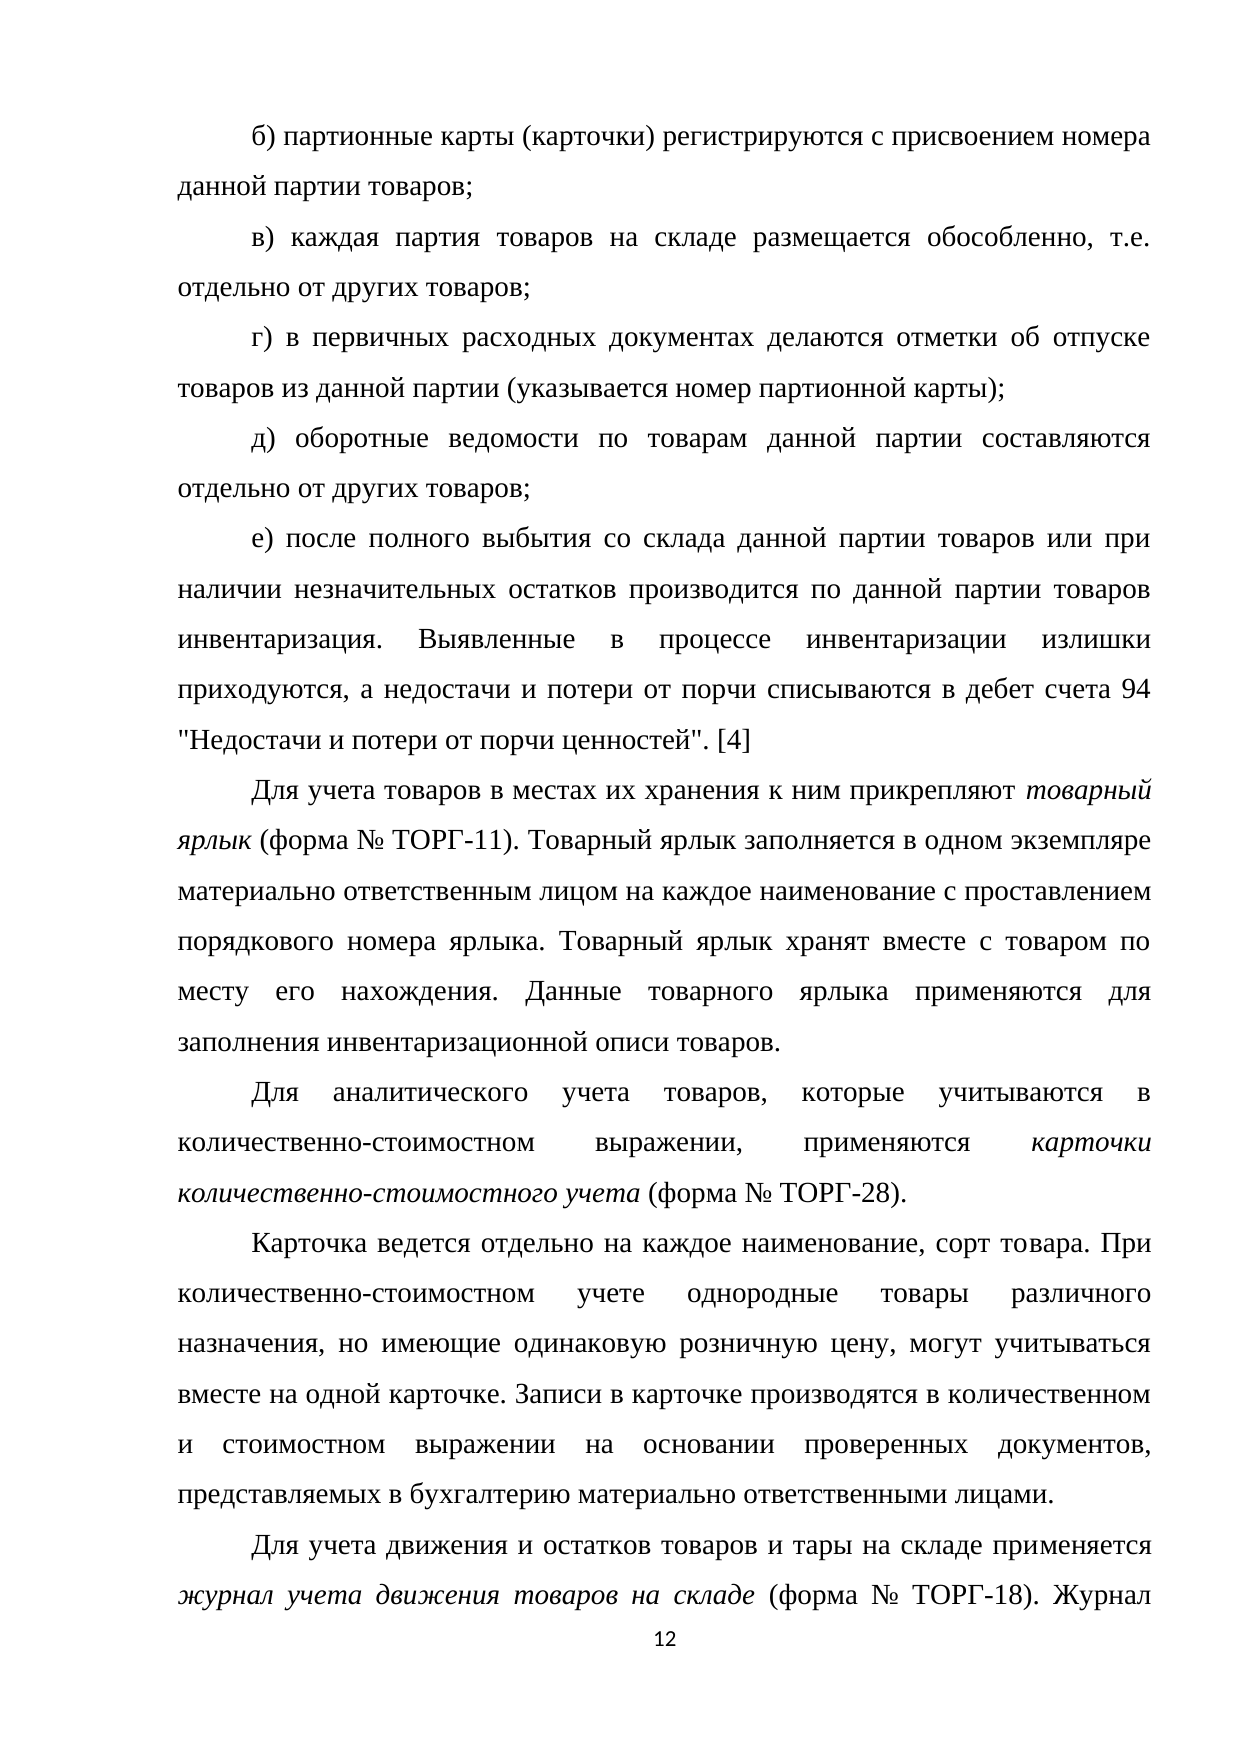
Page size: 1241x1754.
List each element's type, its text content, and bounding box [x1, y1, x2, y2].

text Для аналитического учета товаров, которые учитываются в количественно-стоимостном выражении, применяются карточки количественно-стоимостного учета (форма № ТОРГ-28). [177, 1074, 1152, 1208]
text г) в первичных расходных документах делаются отметки об отпуске товаров из данной партии (указывается номер партионной карты); [177, 319, 1152, 403]
text в) каждая партия товаров на складе размещается обособленно, т.е. отдельно от других товаров; [177, 219, 1152, 303]
text Карточка ведется отдельно на каждое наименование, сорт товара. При количественно-стоимостном учете однородные товары различного назначения, но имеющие одинаковую розничную цену, могут учитываться вместе на одной карточке. Записи в карточке производятся в количественном и стоимостном выражении на основании проверенных документов, представляемых в бухгалтерию материально ответственными лицами. [177, 1225, 1152, 1510]
text Для учета товаров в местах их хранения к ним прикрепляют товарный ярлык (форма № ТОРГ-11). Товарный ярлык заполняется в одном экземпляре материально ответственным лицом на каждое наименование с проставлением порядкового номера ярлыка. Товарный ярлык хранят вместе с товаром по месту его нахождения. Данные товарного ярлыка применяются для заполнения инвентаризационной описи товаров. [177, 772, 1152, 1057]
text б) партионные карты (карточки) регистрируются с присвоением номера данной партии товаров; [177, 118, 1152, 202]
text д) оборотные ведомости по товарам данной партии составляются отдельно от других товаров; [177, 420, 1152, 504]
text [177, 1527, 1152, 1611]
text е) после полного выбытия со склада данной партии товаров или при наличии незначительных остатков производится по данной партии товаров инвентаризация. Выявленные в процессе инвентаризации излишки приходуются, а недостачи и потери от порчи списываются в дебет счета 94 "Недостачи и потери от порчи ценностей". [4] [177, 521, 1152, 755]
